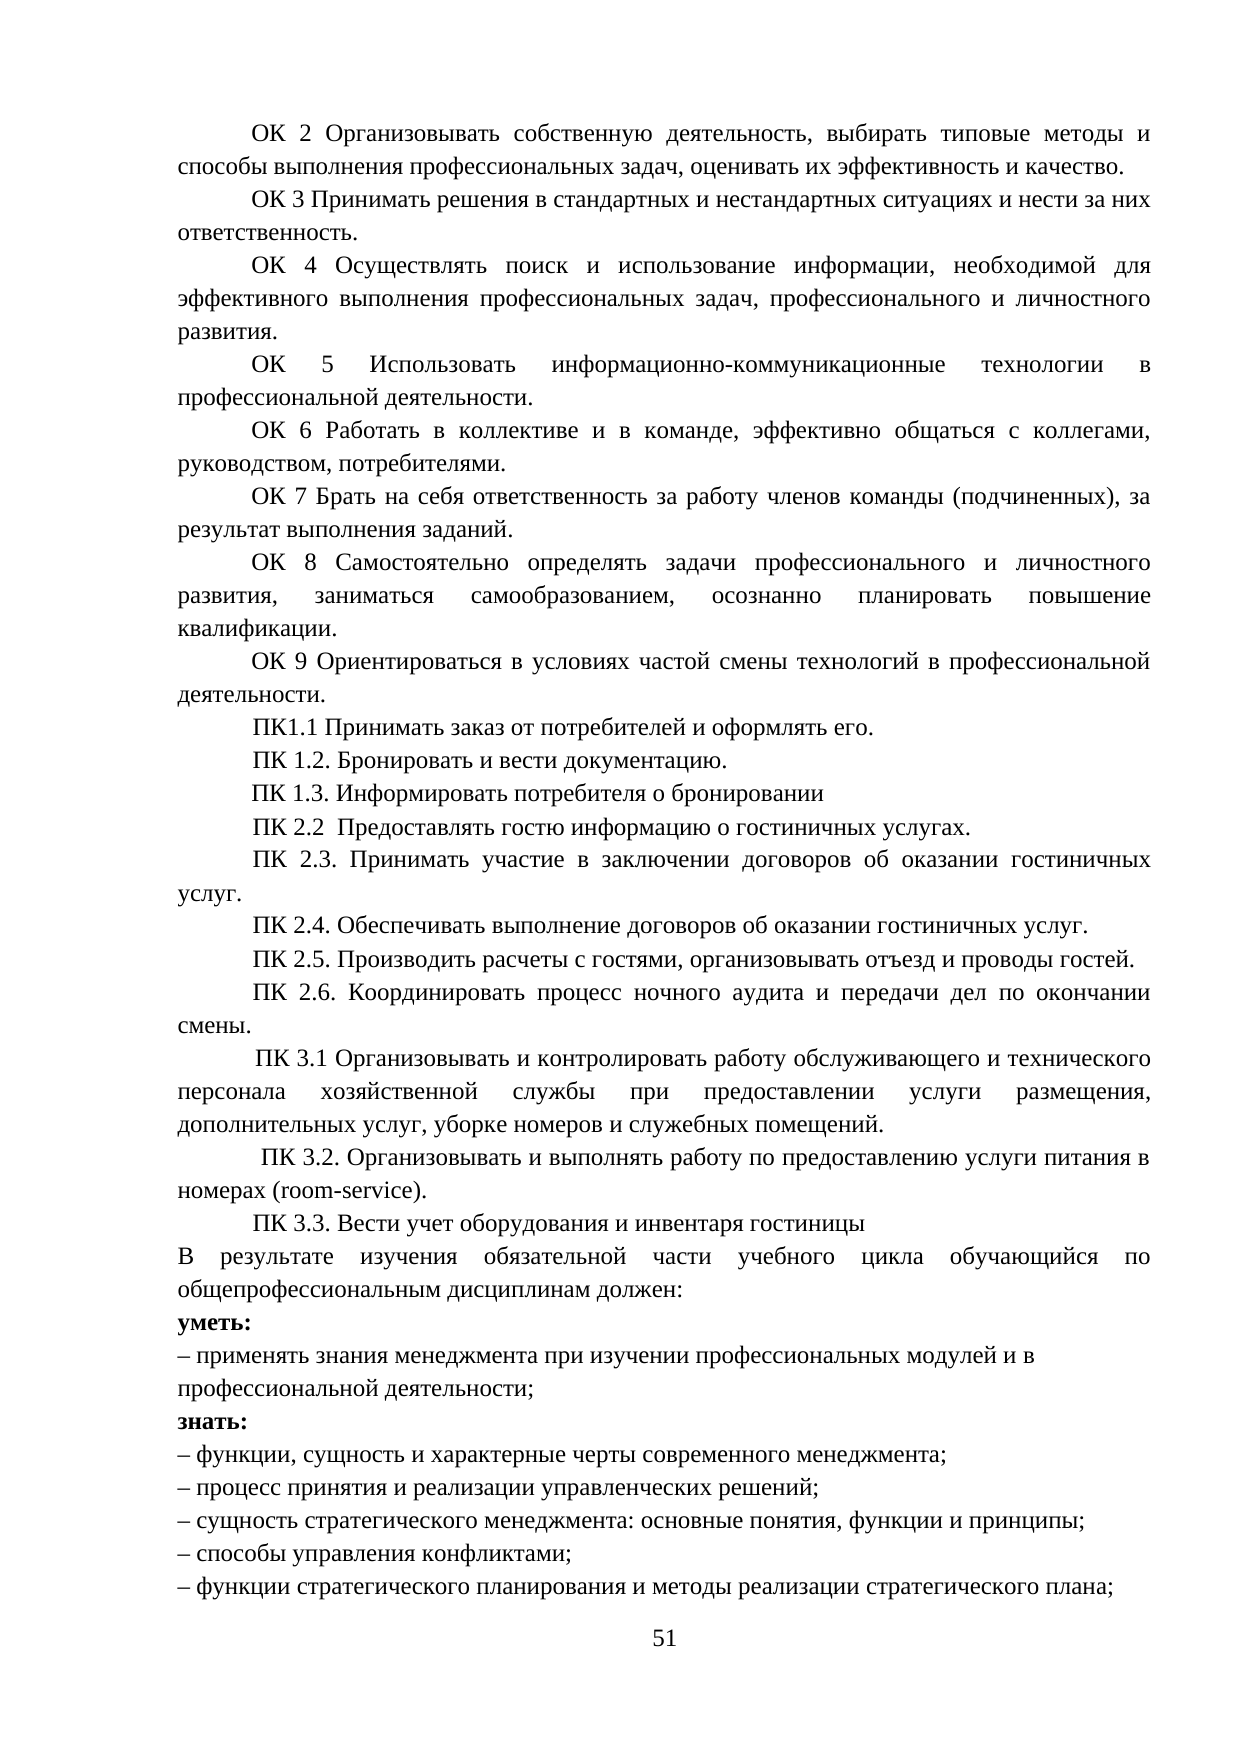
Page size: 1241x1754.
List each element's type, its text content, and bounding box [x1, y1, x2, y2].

text ОК 5 Использовать информационно-коммуникационные технологии в профессиональной деятельности. [177, 349, 1152, 411]
text – функции стратегического планирования и методы реализации стратегического плана; [177, 1571, 1152, 1600]
text ОК 9 Ориентироваться в условиях частой смены технологий в профессиональной деятельности. [177, 646, 1152, 708]
text ПК 1.2. Бронировать и вести документацию. [177, 746, 1152, 774]
text – функции, сущность и характерные черты современного менеджмента; [177, 1439, 1152, 1468]
text ПК 2.3. Принимать участие в заключении договоров об оказании гостиничных услуг. [177, 844, 1152, 906]
text ПК 1.3. Информировать потребителя о бронировании [177, 778, 1152, 807]
text ПК 2.2 Предоставлять гостю информацию о гостиничных услугах. [177, 812, 1152, 840]
text ПК1.1 Принимать заказ от потребителей и оформлять его. [177, 712, 1152, 741]
text ПК 2.4. Обеспечивать выполнение договоров об оказании гостиничных услуг. [177, 911, 1152, 939]
text ПК 3.1 Организовывать и контролировать работу обслуживающего и технического персонала хозяйственной службы при предоставлении услуги размещения, дополнительных услуг, уборке номеров и служебных помещений. [177, 1043, 1152, 1137]
text ОК 3 Принимать решения в стандартных и нестандартных ситуациях и нести за них ответственность. [177, 184, 1152, 246]
text ОК 6 Работать в коллективе и в команде, эффективно общаться с коллегами, руководством, потребителями. [177, 415, 1152, 477]
text знать: [177, 1406, 1152, 1435]
text – способы управления конфликтами; [177, 1538, 1152, 1567]
text – сущность стратегического менеджмента: основные понятия, функции и принципы; [177, 1505, 1152, 1534]
text ОК 7 Брать на себя ответственность за работу членов команды (подчиненных), за результат выполнения заданий. [177, 481, 1152, 543]
text ОК 4 Осуществлять поиск и использование информации, необходимой для эффективного выполнения профессиональных задач, профессионального и личностного развития. [177, 250, 1152, 345]
text В результате изучения обязательной части учебного цикла обучающийся по общепрофессиональным дисциплинам должен: [177, 1241, 1152, 1303]
text ПК 2.6. Координировать процесс ночного аудита и передачи дел по окончании смены. [177, 977, 1152, 1038]
text ПК 2.5. Производить расчеты с гостями, организовывать отъезд и проводы гостей. [177, 944, 1152, 972]
text ОК 8 Самостоятельно определять задачи профессионального и личностного развития, заниматься самообразованием, осознанно планировать повышение квалификации. [177, 547, 1152, 642]
text уметь: [177, 1307, 1152, 1336]
text ОК 2 Организовывать собственную деятельность, выбирать типовые методы и способы выполнения профессиональных задач, оценивать их эффективность и качество. [177, 118, 1152, 180]
text ПК 3.2. Организовывать и выполнять работу по предоставлению услуги питания в номерах (room-service). [177, 1142, 1152, 1203]
text – применять знания менеджмента при изучении профессиональных модулей и в профессиональной деятельности; [177, 1340, 1152, 1402]
text – процесс принятия и реализации управленческих решений; [177, 1472, 1152, 1501]
text ПК 3.3. Вести учет оборудования и инвентаря гостиницы [177, 1208, 1152, 1237]
